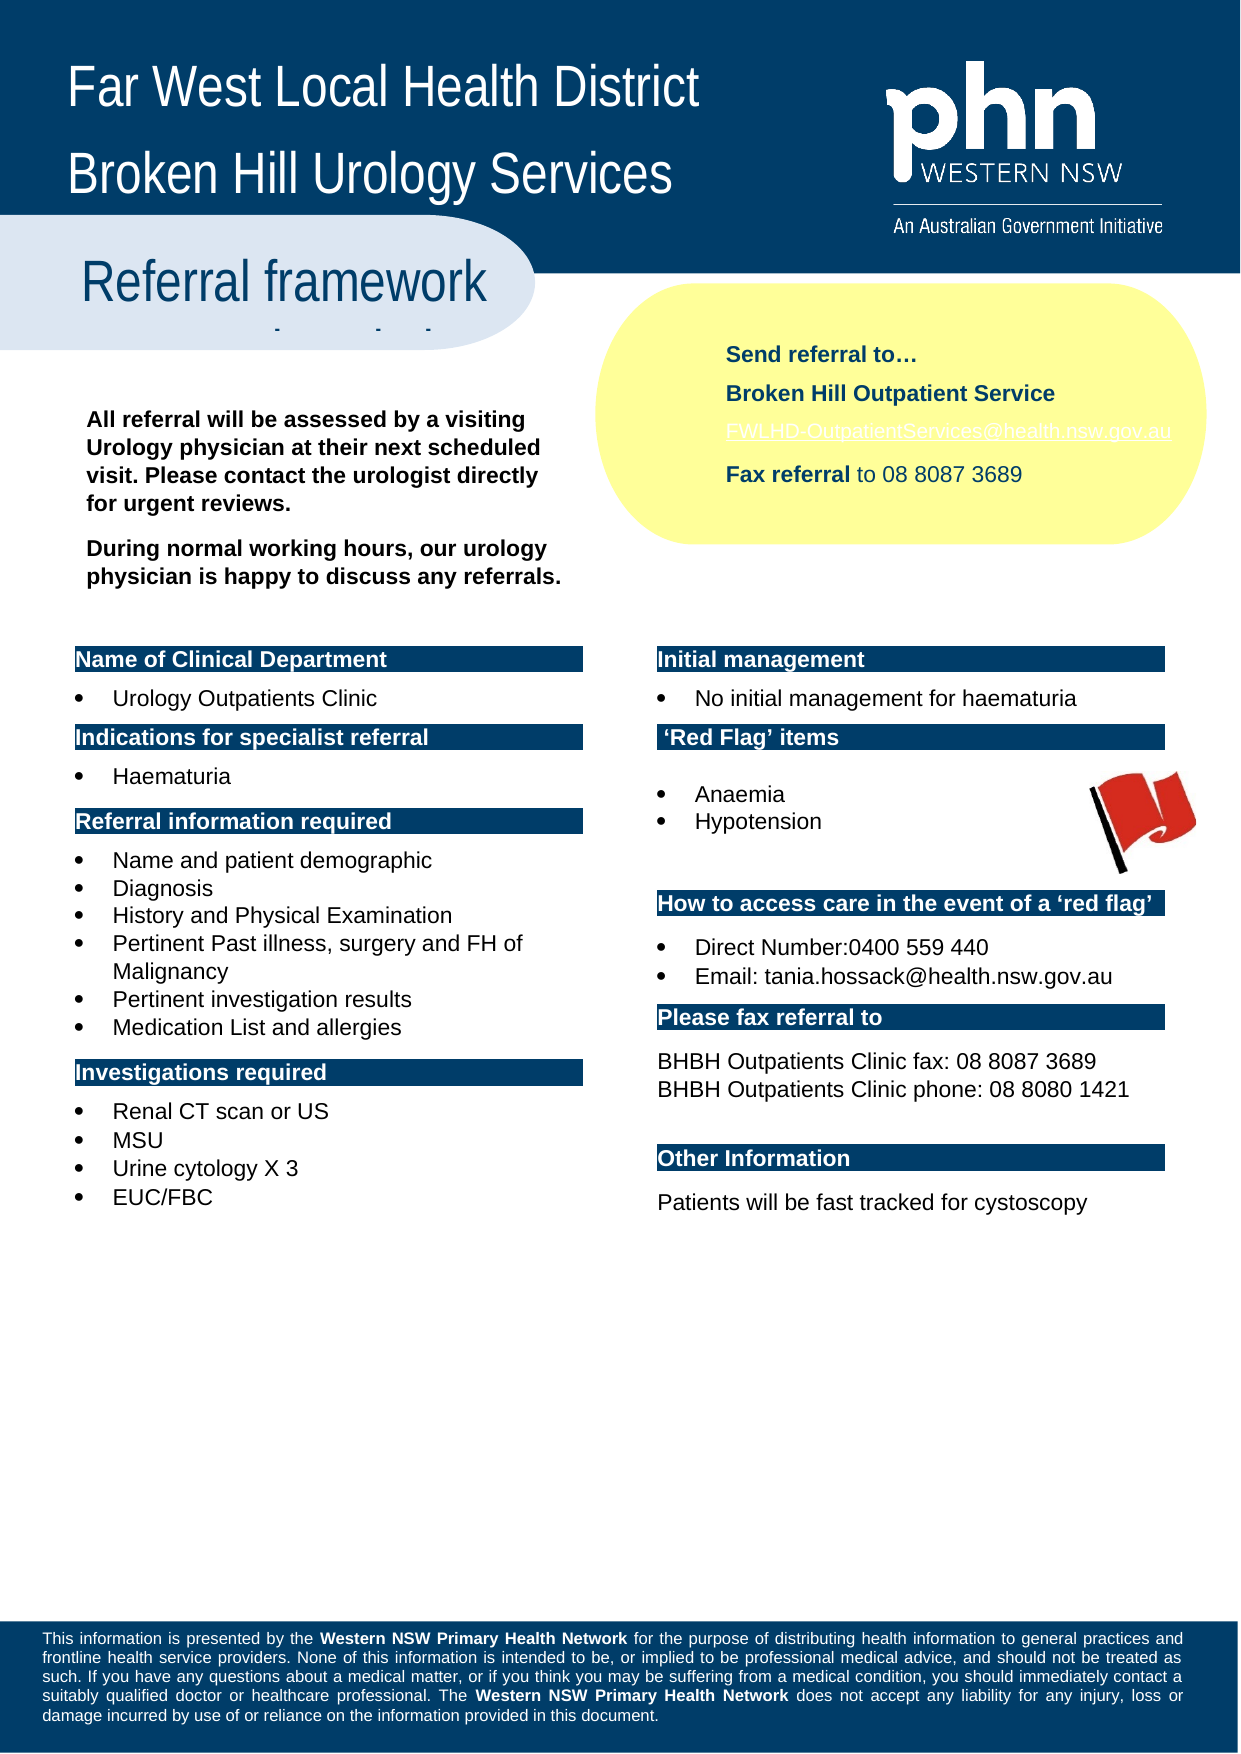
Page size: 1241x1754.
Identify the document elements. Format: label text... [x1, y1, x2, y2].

text Other Information [657, 1144, 1165, 1171]
list History and Physical Examination [75, 902, 583, 929]
list Name and patient demographic [75, 847, 583, 873]
list Renal CT scan or US [75, 1098, 583, 1124]
picture [1089, 771, 1197, 874]
text BHBH Outpatients Clinic phone: 08 8080 1421 [657, 1076, 1165, 1102]
list Haematuria [75, 763, 583, 789]
list No initial management for haematuria [657, 685, 1165, 711]
list EUC/FBC [75, 1183, 583, 1210]
text Please fax referral to [657, 1004, 1165, 1030]
table_header [574, 274, 1208, 607]
list Urology Outpatients Clinic [75, 685, 583, 711]
list Pertinent investigation results [75, 986, 583, 1013]
table_header All referral will be assessed by a visiting Urology physician at their next scheduled visit. Please contact the urologist directly for urgent reviews. During normal working hours, our urology physician is happy to discuss any referrals. [75, 274, 573, 607]
picture [886, 61, 1163, 237]
list Email: tania.hossack@health.nsw.gov.au [657, 963, 1165, 989]
list Diagnosis [75, 874, 583, 901]
list Direct Number:0400 559 440 [657, 934, 1165, 961]
list Urine cytology X 3 [75, 1155, 583, 1181]
text Initial management [657, 646, 1165, 672]
list MSU [75, 1127, 583, 1153]
text Name of Clinical Department [75, 646, 583, 672]
list Pertinent Past illness, surgery and FH of Malignancy [75, 930, 583, 985]
list Medication List and allergies [75, 1014, 583, 1041]
text Referral information required [75, 808, 583, 834]
text Investigations required [75, 1059, 583, 1086]
text ‘Red Flag’ items [657, 724, 1165, 750]
text Indications for specialist referral [75, 724, 583, 750]
list Anaemia [657, 781, 1165, 808]
text How to access care in the event of a ‘red flag’ [657, 890, 1165, 916]
list Hypotension [657, 808, 1165, 834]
text BHBH Outpatients Clinic fax: 08 8087 3689 [657, 1048, 1165, 1074]
text Patients will be fast tracked for cystoscopy [657, 1189, 1165, 1215]
